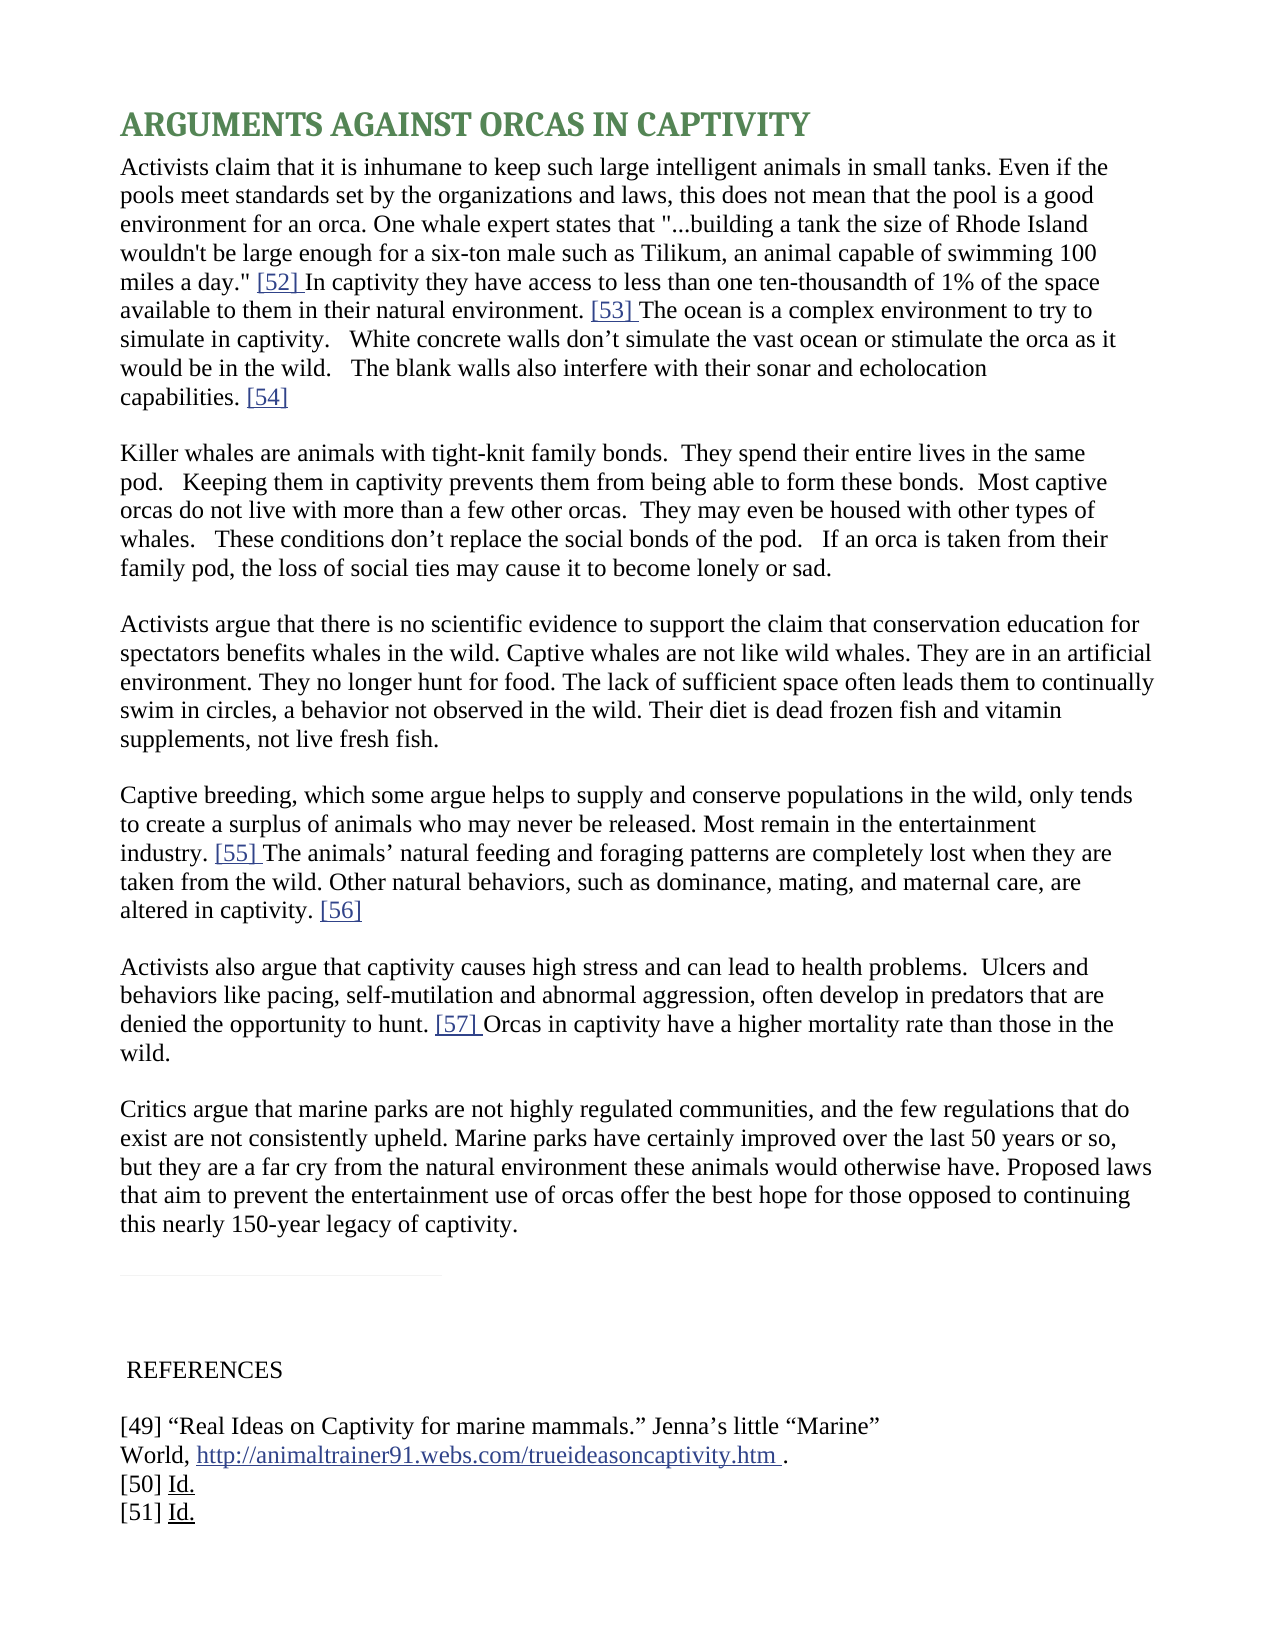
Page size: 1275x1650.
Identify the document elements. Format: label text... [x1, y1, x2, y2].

text [50] Id. [120, 1469, 1155, 1497]
text Activists claim that it is inhumane to keep such large intelligent animals in small tanks. Even if the pools meet standards set by the organizations and laws, this does not mean that the pool is a good environment for an orca. One whale expert states that "...building a tank the size of Rhode Island wouldn't be large enough for a six-ton male such as Tilikum, an animal capable of swimming 100 miles a day." [52] In captivity they have access to less than one ten-thousandth of 1% of the space available to them in their natural environment. [53] The ocean is a complex environment to try to simulate in captivity. White concrete walls don’t simulate the vast ocean or stimulate the orca as it would be in the wild. The blank walls also interfere with their sonar and echolocation capabilities. [54] [120, 152, 1155, 411]
text Critics argue that marine parks are not highly regulated communities, and the few regulations that do exist are not consistently upheld. Marine parks have certainly improved over the last 50 years or so, but they are a far cry from the natural environment these animals would otherwise have. Proposed laws that aim to prevent the entertainment use of orcas offer the best hope for those opposed to continuing this nearly 150-year legacy of captivity. [120, 1094, 1155, 1238]
subtitle ARGUMENTS AGAINST ORCAS IN CAPTIVITY [120, 105, 1155, 146]
text [49] “Real Ideas on Captivity for marine mammals.” Jenna’s little “Marine” World, http://animaltrainer91.webs.com/trueideasoncaptivity.htm . [120, 1411, 1155, 1469]
text Killer whales are animals with tight-knit family bonds. They spend their entire lives in the same pod. Keeping them in captivity prevents them from being able to form these bonds. Most captive orcas do not live with more than a few other orcas. They may even be housed with other types of whales. These conditions don’t replace the social bonds of the pod. If an orca is taken from their family pod, the loss of social ties may cause it to become lonely or sad. [120, 438, 1155, 582]
text [51] Id. [120, 1497, 1155, 1526]
text REFERENCES [120, 1355, 1155, 1384]
text Activists argue that there is no scientific evidence to support the claim that conservation education for spectators benefits whales in the wild. Captive whales are not like wild whales. They are in an artificial environment. They no longer hunt for food. The lack of sufficient space often leads them to continually swim in circles, a behavior not observed in the wild. Their diet is dead frozen fish and vitamin supplements, not live fresh fish. [120, 609, 1155, 753]
text Activists also argue that captivity causes high stress and can lead to health problems. Ulcers and behaviors like pacing, self-mutilation and abnormal aggression, often develop in predators that are denied the opportunity to hunt. [57] Orcas in captivity have a higher mortality rate than those in the wild. [120, 952, 1155, 1067]
text Captive breeding, which some argue helps to supply and conserve populations in the wild, only tends to create a surplus of animals who may never be released. Most remain in the entertainment industry. [55] The animals’ natural feeding and foraging patterns are completely lost when they are taken from the wild. Other natural behaviors, such as dominance, mating, and maternal care, are altered in captivity. [56] [120, 781, 1155, 924]
